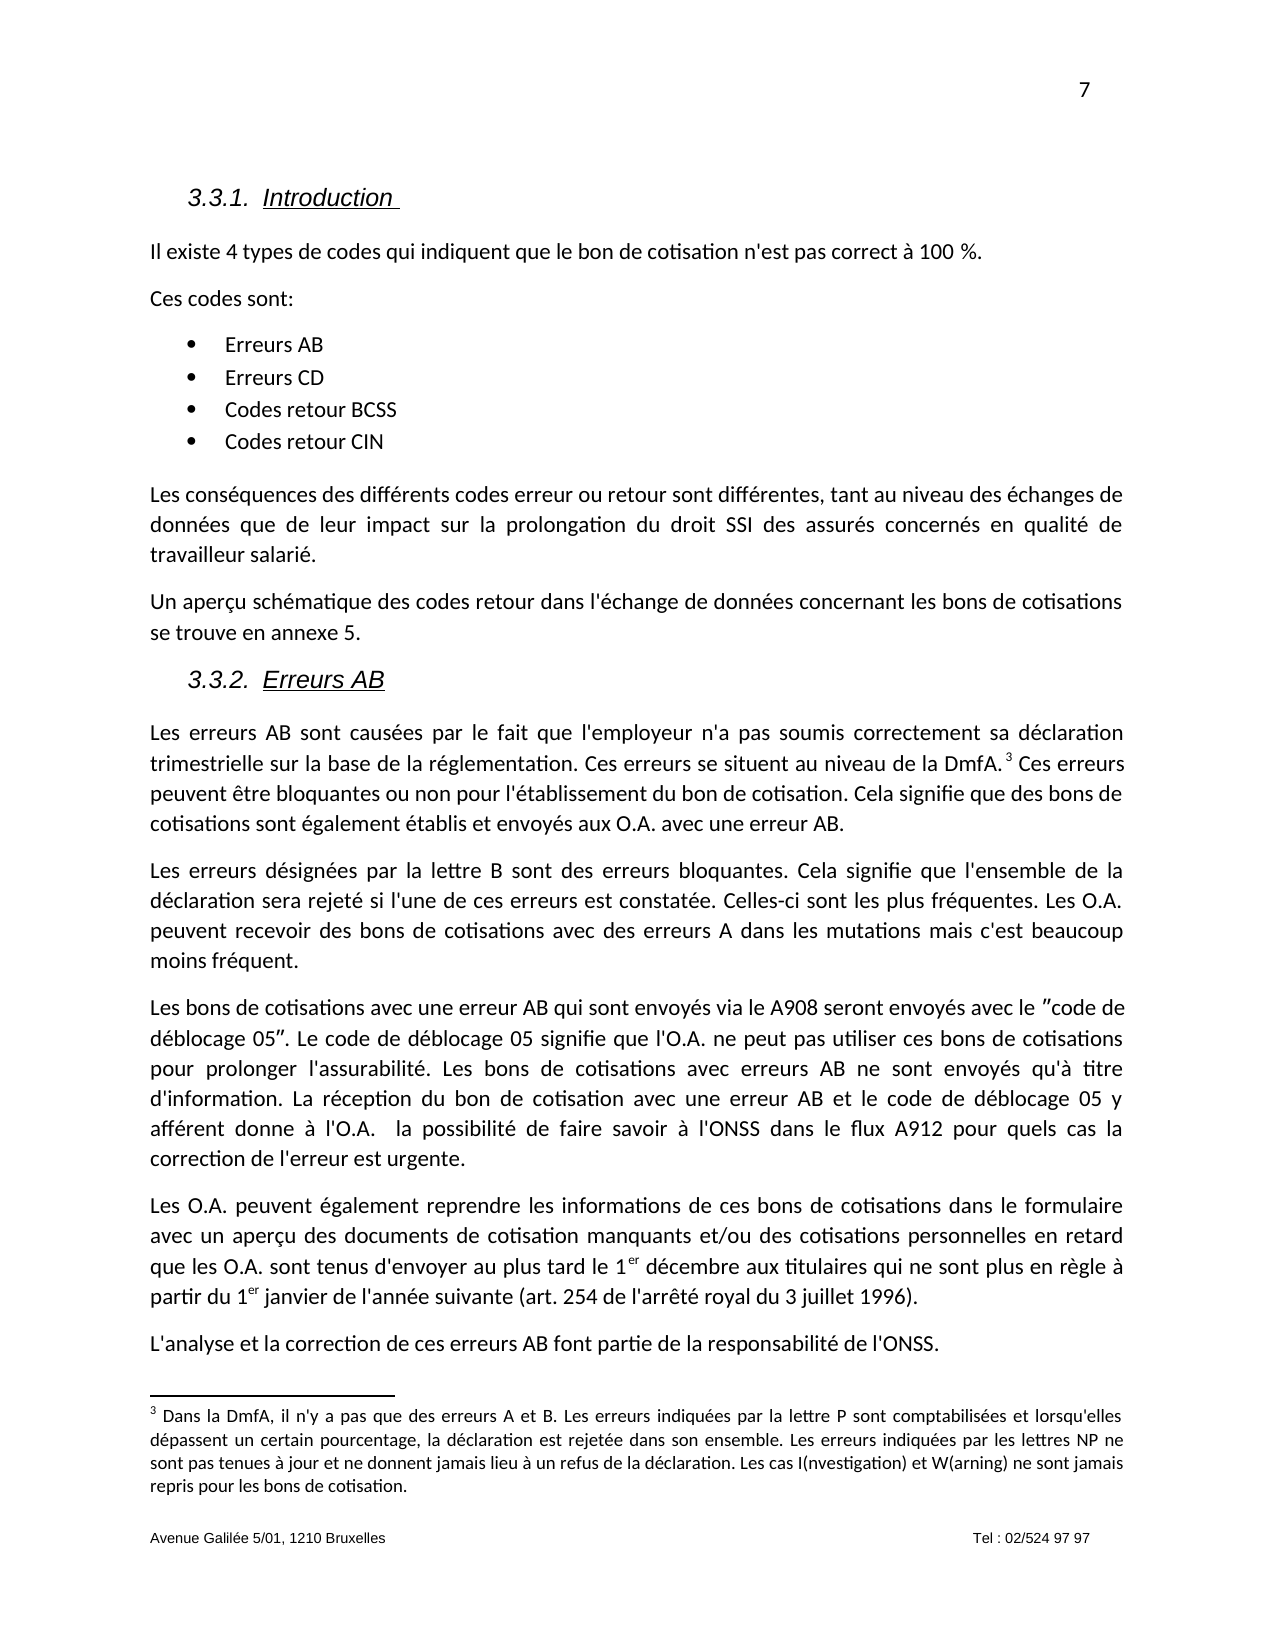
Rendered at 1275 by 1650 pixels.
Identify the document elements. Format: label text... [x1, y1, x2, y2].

text Les erreurs AB sont causées par le fait que l'employeur n'a pas soumis correctement sa déclaration trimestrielle sur la base de la réglementation. Ces erreurs se situent au niveau de la DmfA. Ces erreurs peuvent être bloquantes ou non pour l'établissement du bon de cotisation. Cela signifie que des bons de cotisations sont également établis et envoyés aux O.A. avec une erreur AB. [150, 718, 1125, 837]
text Les erreurs désignées par la lettre B sont des erreurs bloquantes. Cela signifie que l'ensemble de la déclaration sera rejeté si l'une de ces erreurs est constatée. Celles-ci sont les plus fréquentes. Les O.A. peuvent recevoir des bons de cotisations avec des erreurs A dans les mutations mais c'est beaucoup moins fréquent. [150, 856, 1125, 974]
list Codes retour BCSS [187, 395, 1125, 423]
text Un aperçu schématique des codes retour dans l'échange de données concernant les bons de cotisations se trouve en annexe 5. [150, 587, 1125, 646]
list Codes retour CIN [187, 427, 1125, 455]
text Les bons de cotisations avec une erreur AB qui sont envoyés via le A908 seront envoyés avec le ʺcode de déblocage 05ʺ. Le code de déblocage 05 signifie que l'O.A. ne peut pas utiliser ces bons de cotisations pour prolonger l'assurabilité. Les bons de cotisations avec erreurs AB ne sont envoyés qu'à titre d'information. La réception du bon de cotisation avec une erreur AB et le code de déblocage 05 y afférent donne à l'O.A. la possibilité de faire savoir à l'ONSS dans le flux A912 pour quels cas la correction de l'erreur est urgente. [150, 993, 1125, 1172]
text L'analyse et la correction de ces erreurs AB font partie de la responsabilité de l'ONSS. [150, 1329, 1125, 1357]
text Les O.A. peuvent également reprendre les informations de ces bons de cotisations dans le formulaire avec un aperçu des documents de cotisation manquants et/ou des cotisations personnelles en retard que les O.A. sont tenus d'envoyer au plus tard le 1er décembre aux titulaires qui ne sont plus en règle à partir du 1er janvier de l'année suivante (art. 254 de l'arrêté royal du 3 juillet 1996). [150, 1191, 1125, 1310]
list Erreurs CD [187, 363, 1125, 391]
list Erreurs AB [187, 331, 1125, 359]
list Introduction [187, 183, 1125, 212]
list Erreurs AB [187, 664, 1125, 693]
text Il existe 4 types de codes qui indiquent que le bon de cotisation n'est pas correct à 100 %. [150, 237, 1125, 265]
text Les conséquences des différents codes erreur ou retour sont différentes, tant au niveau des échanges de données que de leur impact sur la prolongation du droit SSI des assurés concernés en qualité de travailleur salarié. [150, 480, 1125, 569]
text Ces codes sont: [150, 284, 1125, 312]
